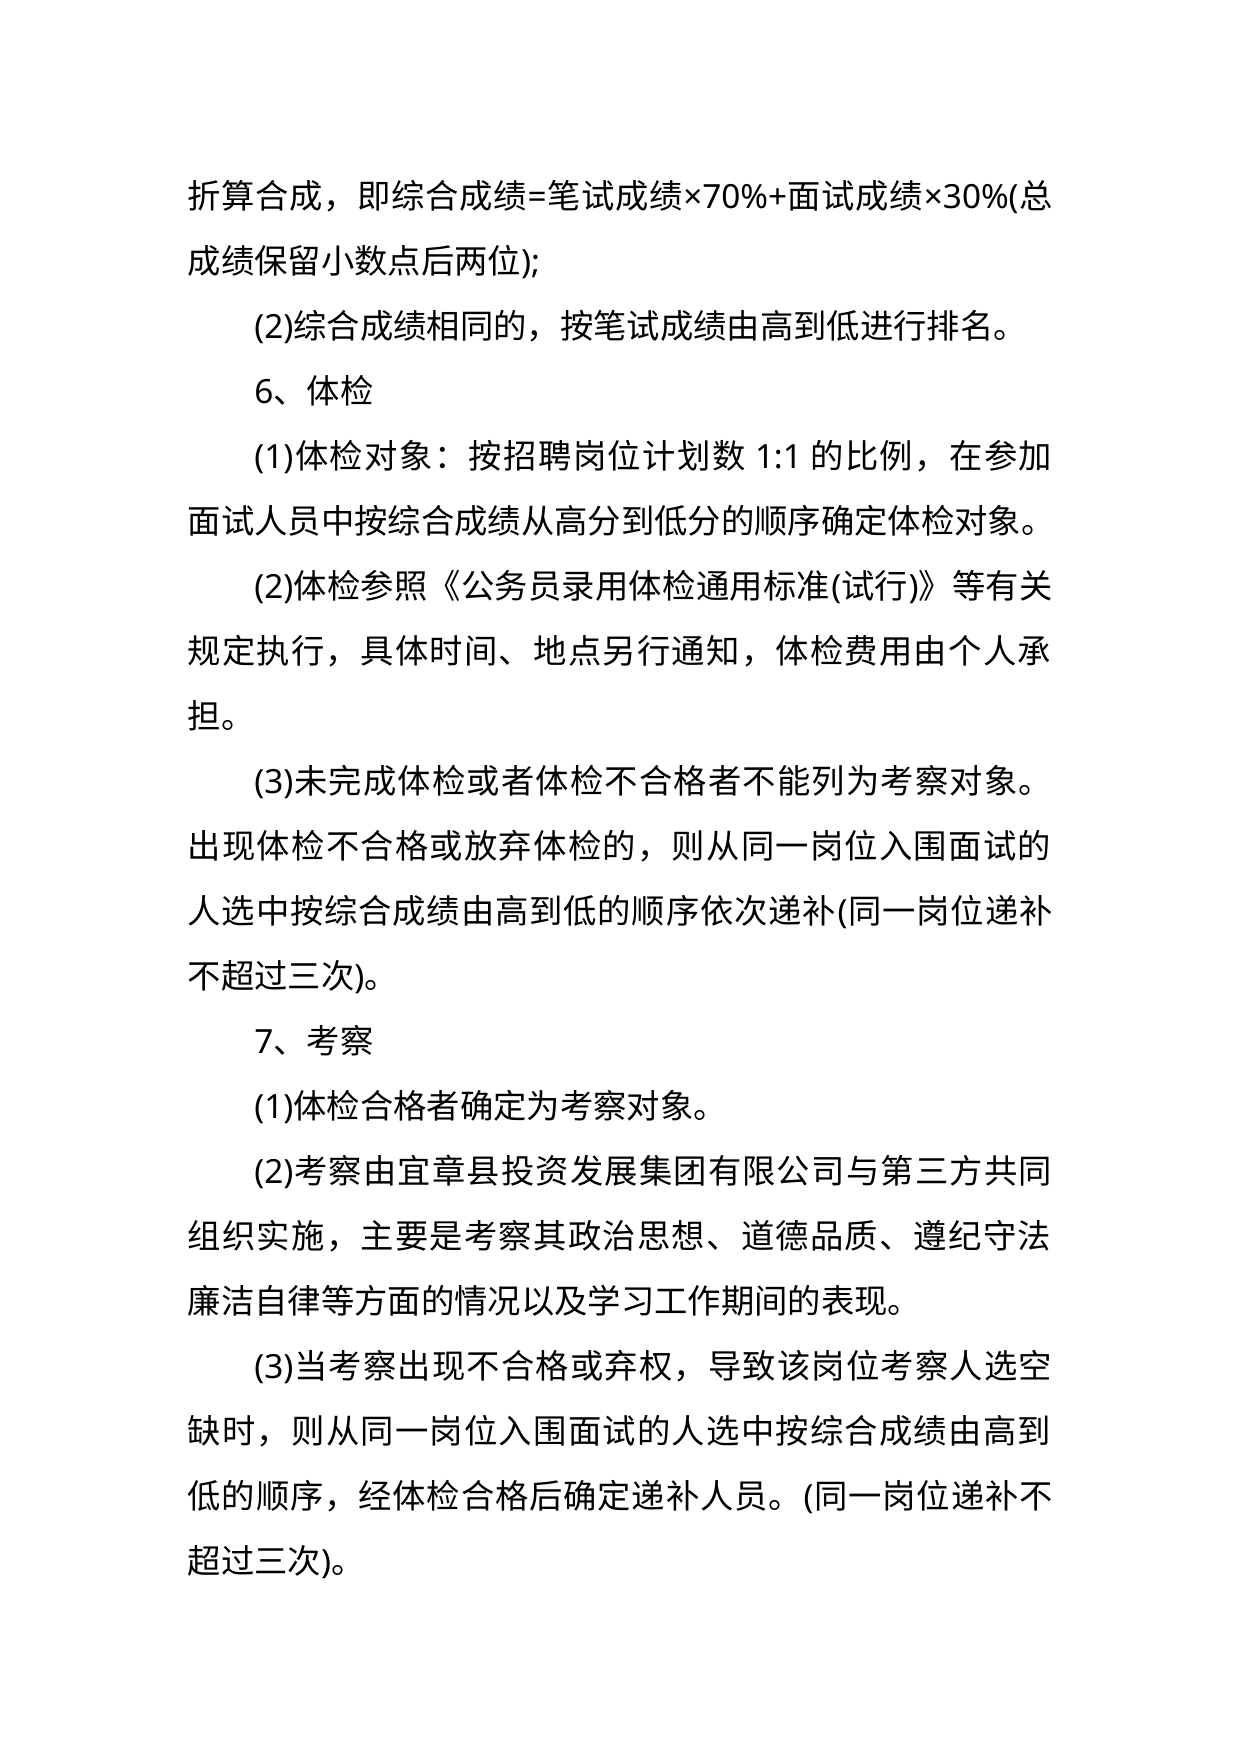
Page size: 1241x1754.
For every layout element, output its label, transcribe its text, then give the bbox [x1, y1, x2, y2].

text (2)体检参照《公务员录用体检通用标准(试行)》等有关规定执行，具体时间、地点另行通知，体检费用由个人承担。 [187, 552, 1053, 747]
text (3)当考察出现不合格或弃权，导致该岗位考察人选空缺时，则从同一岗位入围面试的人选中按综合成绩由高到低的顺序，经体检合格后确定递补人员。(同一岗位递补不超过三次)。 [187, 1332, 1053, 1592]
text (1)体检合格者确定为考察对象。 [187, 1072, 1053, 1137]
text 7、考察 [187, 1007, 1053, 1072]
text 6、体检 [187, 357, 1053, 422]
text (2)综合成绩相同的，按笔试成绩由高到低进行排名。 [187, 292, 1053, 357]
text (2)考察由宜章县投资发展集团有限公司与第三方共同组织实施，主要是考察其政治思想、道德品质、遵纪守法、廉洁自律等方面的情况以及学习工作期间的表现。 [187, 1137, 1053, 1332]
text (3)未完成体检或者体检不合格者不能列为考察对象。出现体检不合格或放弃体检的，则从同一岗位入围面试的人选中按综合成绩由高到低的顺序依次递补(同一岗位递补不超过三次)。 [187, 747, 1053, 1007]
text (1)体检对象：按招聘岗位计划数1:1的比例，在参加面试人员中按综合成绩从高分到低分的顺序确定体检对象。 [187, 422, 1053, 552]
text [187, 162, 1053, 292]
